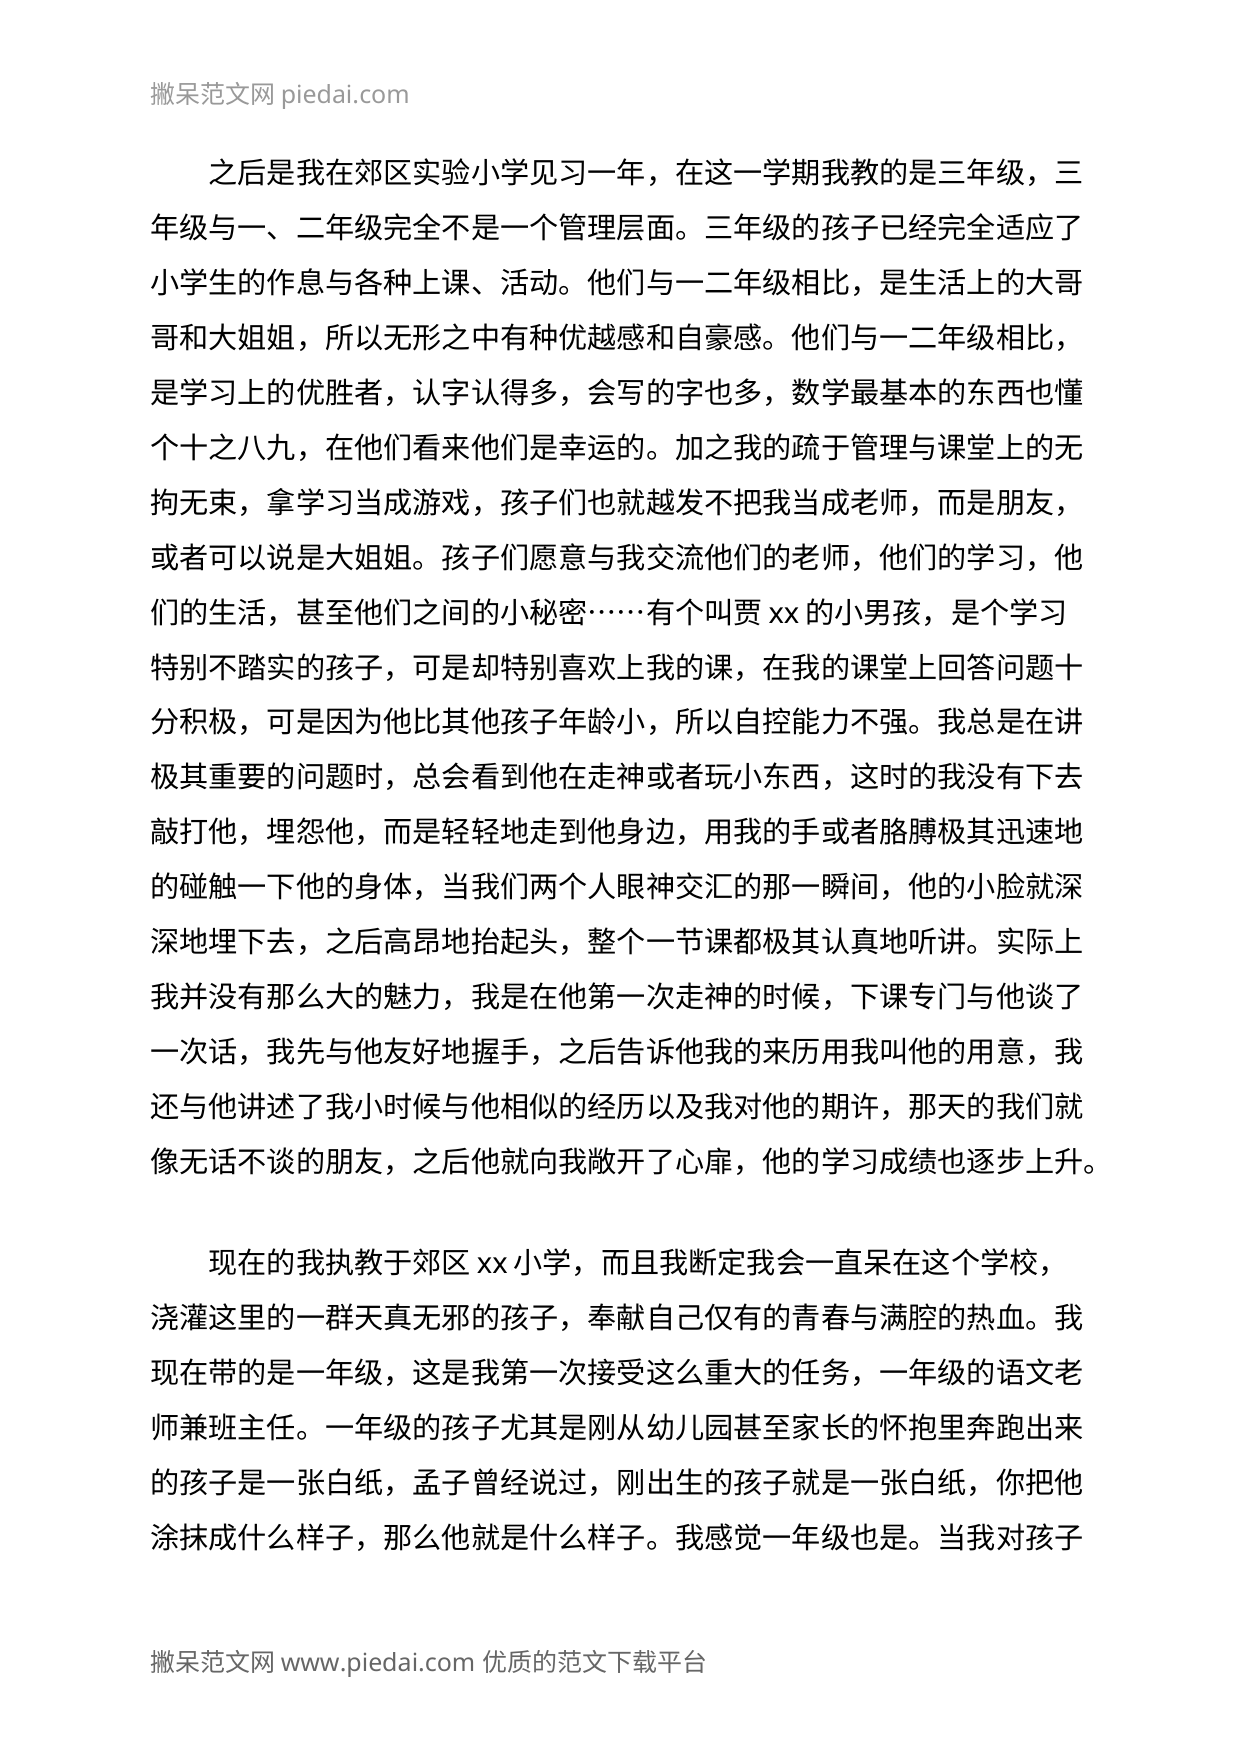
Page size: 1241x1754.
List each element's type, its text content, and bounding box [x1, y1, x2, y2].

text 之后是我在郊区实验小学见习一年，在这一学期我教的是三年级，三年级与一、二年级完全不是一个管理层面。三年级的孩子已经完全适应了小学生的作息与各种上课、活动。他们与一二年级相比，是生活上的大哥哥和大姐姐，所以无形之中有种优越感和自豪感。他们与一二年级相比，是学习上的优胜者，认字认得多，会写的字也多，数学最基本的东西也懂个十之八九，在他们看来他们是幸运的。加之我的疏于管理与课堂上的无拘无束，拿学习当成游戏，孩子们也就越发不把我当成老师，而是朋友，或者可以说是大姐姐。孩子们愿意与我交流他们的老师，他们的学习，他们的生活，甚至他们之间的小秘密……有个叫贾xx的小男孩，是个学习特别不踏实的孩子，可是却特别喜欢上我的课，在我的课堂上回答问题十分积极，可是因为他比其他孩子年龄小，所以自控能力不强。我总是在讲极其重要的问题时，总会看到他在走神或者玩小东西，这时的我没有下去敲打他，埋怨他，而是轻轻地走到他身边，用我的手或者胳膊极其迅速地的碰触一下他的身体，当我们两个人眼神交汇的那一瞬间，他的小脸就深深地埋下去，之后高昂地抬起头，整个一节课都极其认真地听讲。实际上我并没有那么大的魅力，我是在他第一次走神的时候，下课专门与他谈了一次话，我先与他友好地握手，之后告诉他我的来历用我叫他的用意，我还与他讲述了我小时候与他相似的经历以及我对他的期许，那天的我们就像无话不谈的朋友，之后他就向我敞开了心扉，他的学习成绩也逐步上升。 [150, 150, 1090, 1181]
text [150, 1240, 1090, 1557]
